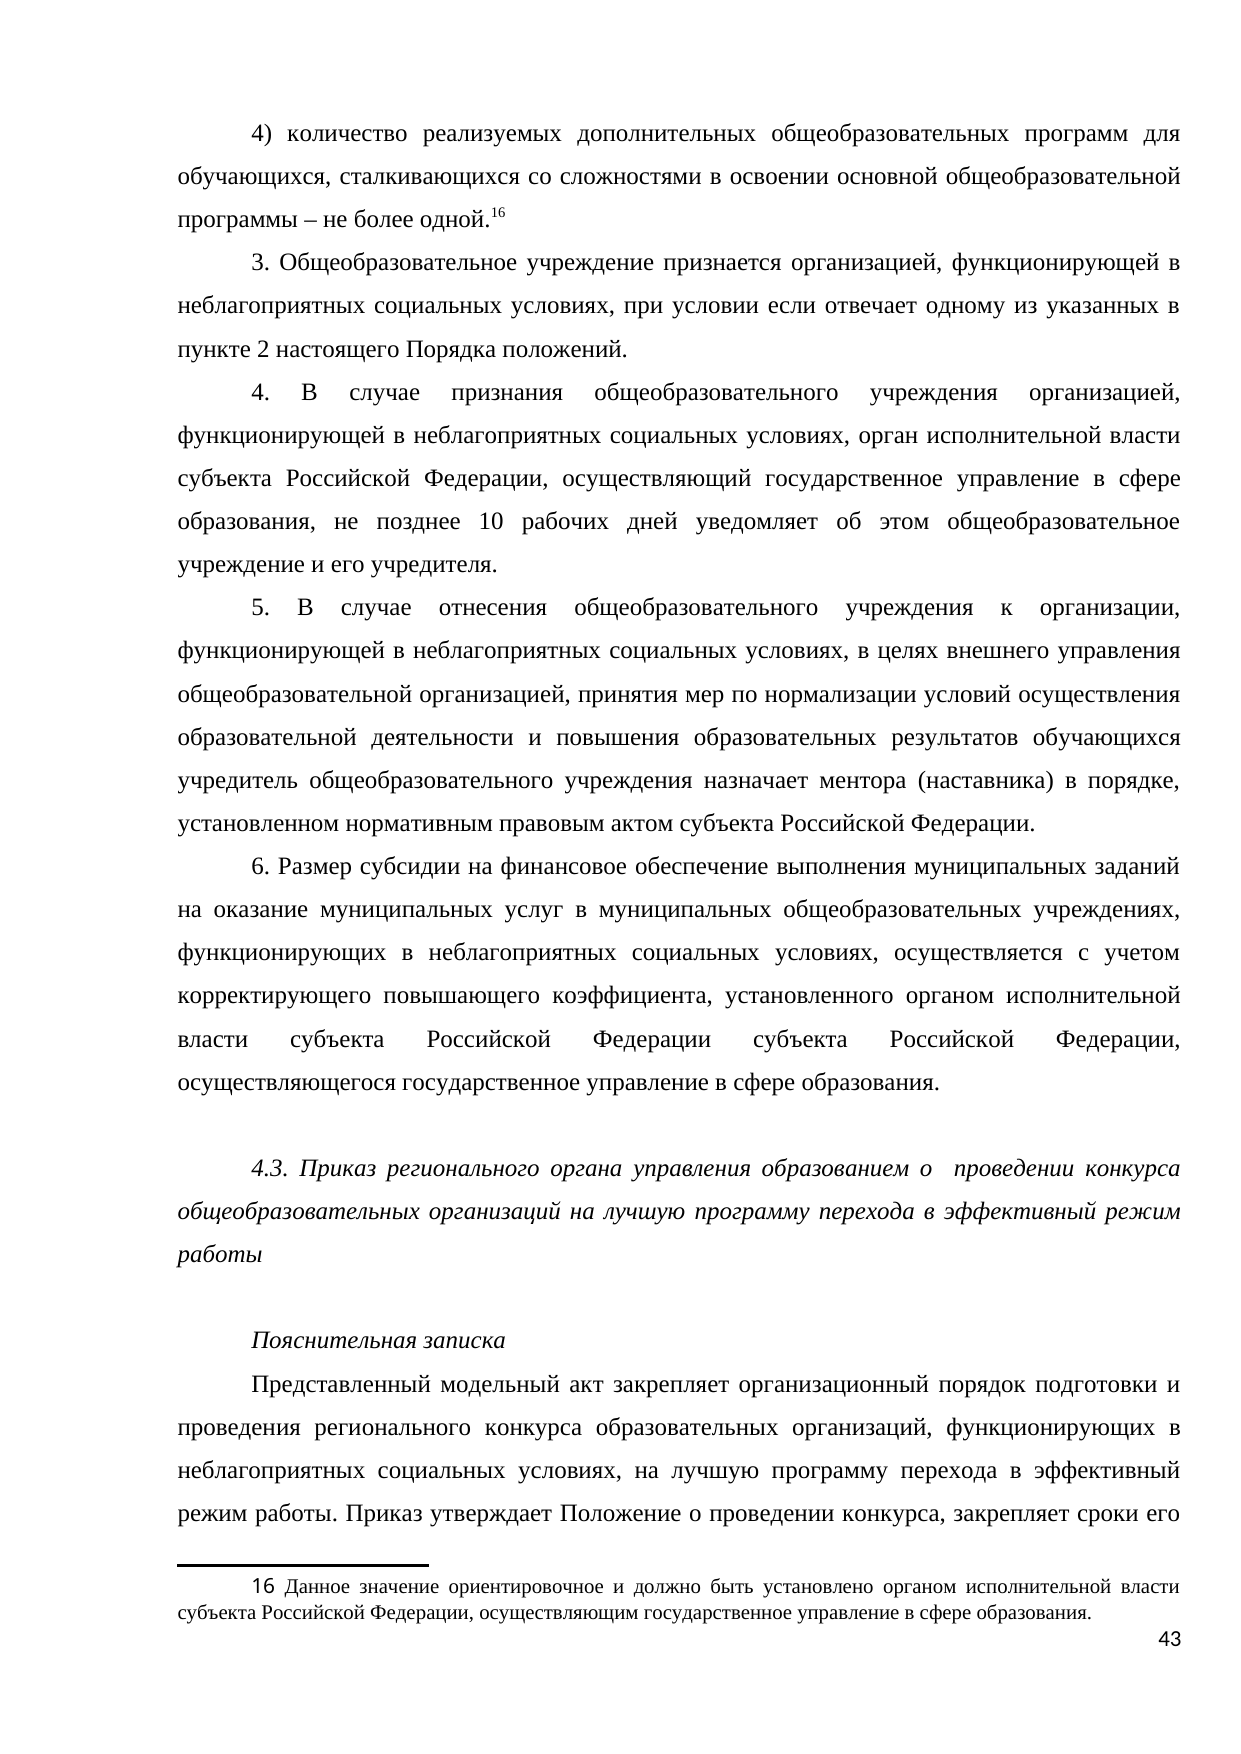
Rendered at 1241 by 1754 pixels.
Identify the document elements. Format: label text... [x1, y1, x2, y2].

subtitle 4.3. Приказ регионального органа управления образованием о проведении конкурса общеобразовательных организаций на лучшую программу перехода в эффективный режим работы [177, 1153, 1181, 1268]
text 4) количество реализуемых дополнительных общеобразовательных программ для обучающихся, сталкивающихся со сложностями в освоении основной общеобразовательной программы – не более одной. [177, 118, 1181, 233]
text 6. Размер субсидии на финансовое обеспечение выполнения муниципальных заданий на оказание муниципальных услуг в муниципальных общеобразовательных учреждениях, функционирующих в неблагоприятных социальных условиях, осуществляется с учетом корректирующего повышающего коэффициента, установленного органом исполнительной власти субъекта Российской Федерации субъекта Российской Федерации, осуществляющегося государственное управление в сфере образования. [177, 851, 1181, 1096]
text 5. В случае отнесения общеобразовательного учреждения к организации, функционирующей в неблагоприятных социальных условиях, в целях внешнего управления общеобразовательной организацией, принятия мер по нормализации условий осуществления образовательной деятельности и повышения образовательных результатов обучающихся учредитель общеобразовательного учреждения назначает ментора (наставника) в порядке, установленном нормативным правовым актом субъекта Российской Федерации. [177, 592, 1181, 837]
text 4. В случае признания общеобразовательного учреждения организацией, функционирующей в неблагоприятных социальных условиях, орган исполнительной власти субъекта Российской Федерации, осуществляющий государственное управление в сфере образования, не позднее 10 рабочих дней уведомляет об этом общеобразовательное учреждение и его учредителя. [177, 377, 1181, 578]
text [177, 1369, 1181, 1527]
text Пояснительная записка [177, 1326, 1181, 1354]
text 3. Общеобразовательное учреждение признается организацией, функционирующей в неблагоприятных социальных условиях, при условии если отвечает одному из указанных в пункте 2 настоящего Порядка положений. [177, 247, 1181, 362]
